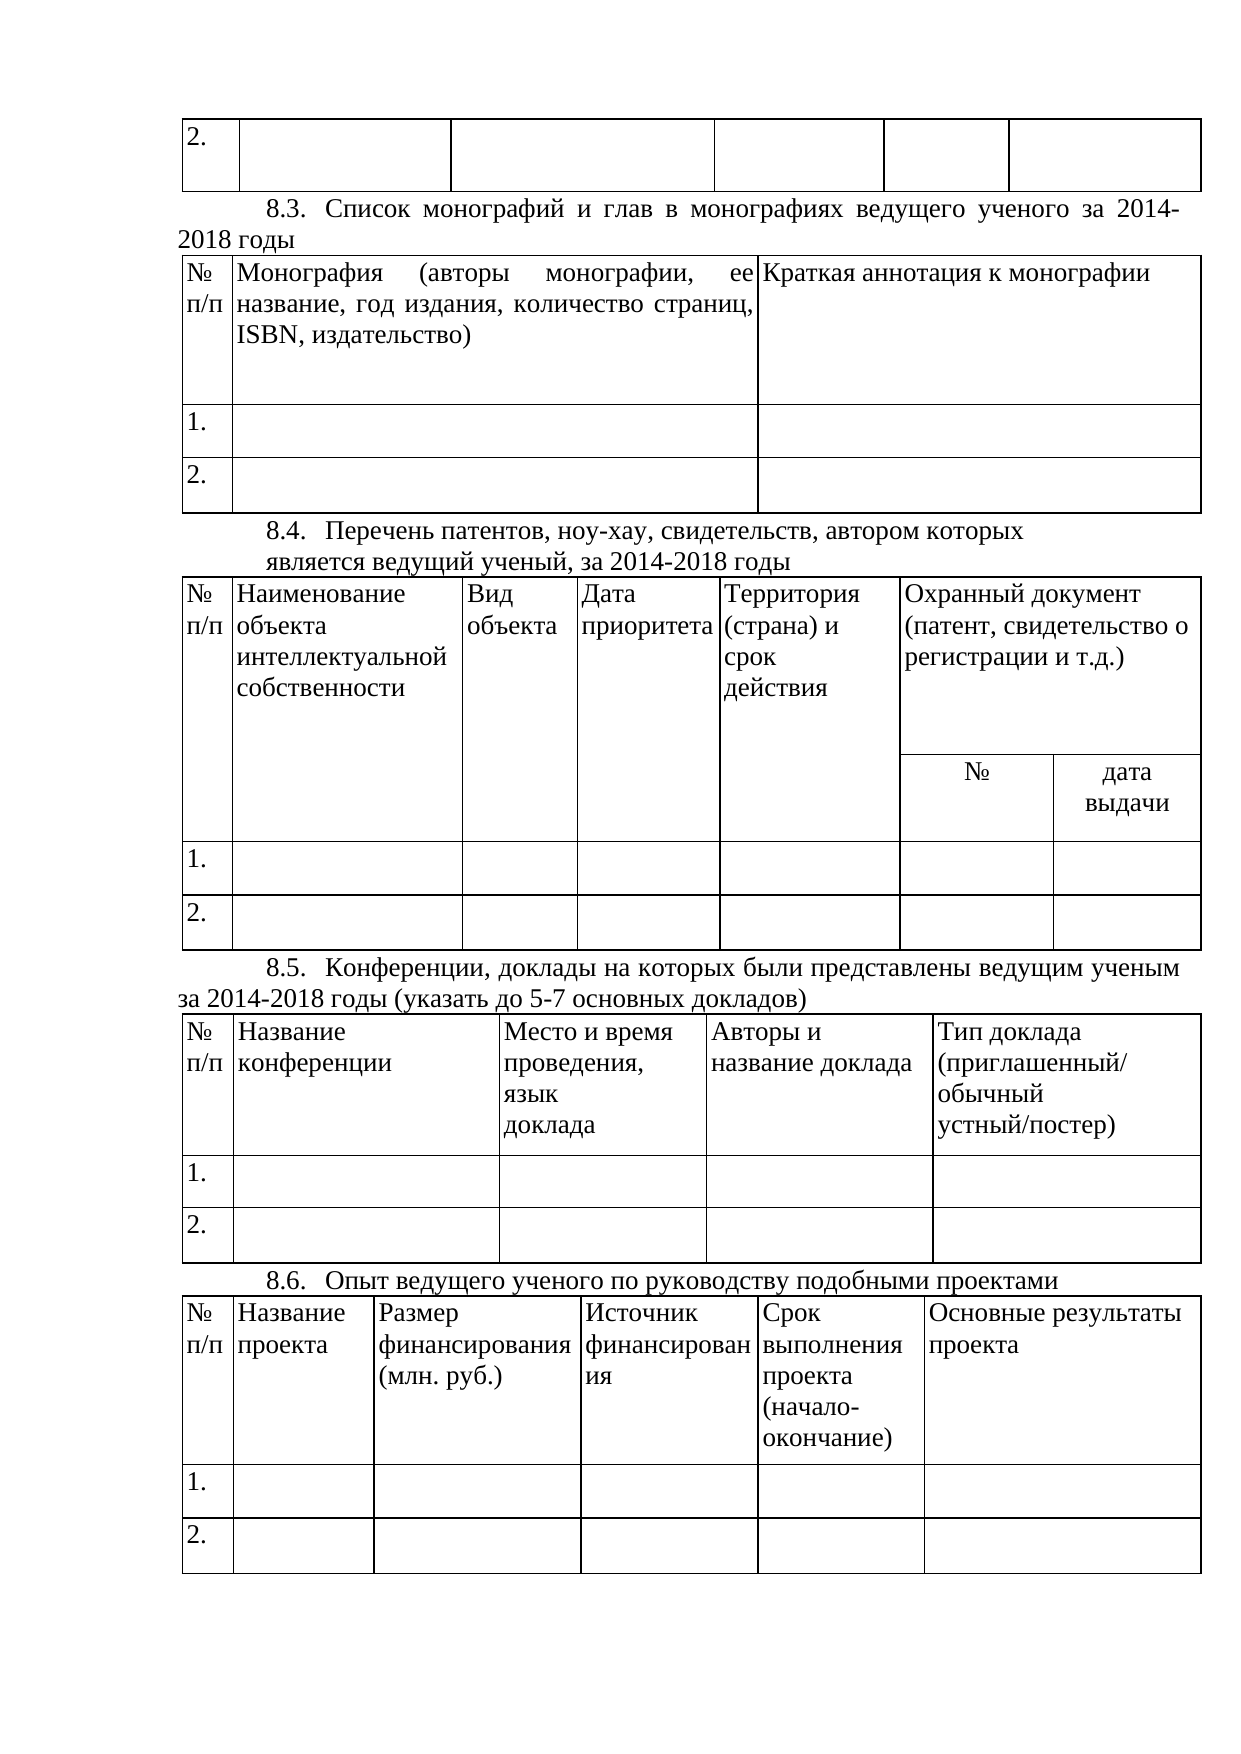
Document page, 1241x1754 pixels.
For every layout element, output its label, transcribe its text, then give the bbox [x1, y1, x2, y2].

table_cell [934, 1156, 1200, 1207]
table_cell дата выдачи [1054, 755, 1200, 841]
table_cell [463, 754, 577, 841]
table_cell [901, 896, 1053, 949]
table_cell [759, 458, 1200, 512]
table_cell [578, 896, 719, 949]
table_header Место и время проведения, язык доклада [500, 1015, 706, 1155]
table_header Наименование объекта интеллектуальной собственности [233, 578, 462, 754]
table_cell [578, 842, 719, 894]
table_cell [759, 1465, 924, 1517]
text 8.3. Список монографий и глав в монографиях ведущего ученого за 2014-2018 годы [177, 192, 1181, 254]
table_header Срок выполнения проекта (начало-окончание) [759, 1297, 924, 1463]
table_cell [707, 1208, 932, 1262]
table_cell 2. [183, 458, 232, 512]
text является ведущий ученый, за 2014-2018 годы [177, 545, 1181, 576]
table_cell [452, 120, 714, 191]
table_cell 1. [183, 1465, 233, 1517]
table_cell [375, 1465, 580, 1517]
table_header Размер финансирования (млн. руб.) [375, 1297, 580, 1463]
table_cell [233, 842, 462, 894]
table_cell [1054, 842, 1200, 894]
table_cell [500, 1156, 706, 1207]
table_header № п/п [183, 1297, 233, 1463]
table_cell 1. [183, 842, 232, 894]
table_header Краткая аннотация к монографии [759, 256, 1200, 404]
table_cell [759, 1519, 924, 1573]
table_cell [183, 754, 232, 841]
table_cell [234, 1208, 499, 1262]
table_cell [1054, 896, 1200, 949]
table_cell [885, 120, 1008, 191]
table_cell [582, 1519, 757, 1573]
table_header Вид объекта [463, 578, 577, 754]
table_cell [715, 120, 883, 191]
table_header Охранный документ (патент, свидетельство о регистрации и т.д.) [901, 578, 1200, 754]
table_cell [463, 896, 577, 949]
table_cell [901, 842, 1053, 894]
table_cell [233, 754, 462, 841]
table_cell [233, 405, 757, 457]
table_header Основные результаты проекта [925, 1297, 1200, 1463]
table_cell [234, 1519, 373, 1573]
table_cell № [901, 755, 1053, 841]
table_header № п/п [183, 578, 232, 754]
table_cell [707, 1156, 932, 1207]
table_cell [925, 1465, 1200, 1517]
text 8.6. Опыт ведущего ученого по руководству подобными проектами [177, 1264, 1181, 1295]
table_header Тип доклада (приглашенный/ обычный устный/постер) [934, 1015, 1200, 1155]
table_cell [375, 1519, 580, 1573]
table_cell [463, 842, 577, 894]
table_cell [925, 1519, 1200, 1573]
table_cell [759, 405, 1200, 457]
table_cell [240, 120, 450, 191]
table_header Источник финансирования [582, 1297, 757, 1463]
table_cell [721, 842, 899, 894]
table_header Название конференции [234, 1015, 499, 1155]
table_header Территория (страна) и срок действия [721, 578, 899, 754]
table_cell [500, 1208, 706, 1262]
table_cell [234, 1465, 373, 1517]
table_header Название проекта [234, 1297, 373, 1463]
table_cell [721, 754, 899, 841]
table_cell 2. [183, 896, 232, 949]
table_cell [578, 754, 719, 841]
table_cell 2. [183, 1519, 233, 1573]
table_cell 2. [183, 1208, 233, 1262]
table_cell [934, 1208, 1200, 1262]
table_cell [1010, 120, 1200, 191]
table_cell 2. [183, 120, 239, 191]
table_cell 1. [183, 1156, 233, 1207]
table_cell [233, 896, 462, 949]
table_cell [582, 1465, 757, 1517]
table_cell 1. [183, 405, 232, 457]
table_header Монография (авторы монографии, ее название, год издания, количество страниц, ISBN, издательство) [233, 256, 757, 404]
text 8.5. Конференции, доклады на которых были представлены ведущим ученым за 2014-2018 годы (указать до 5-7 основных докладов) [177, 951, 1181, 1013]
table_header Дата приоритета [578, 578, 719, 754]
table_header № п/п [183, 256, 232, 404]
table_cell [233, 458, 757, 512]
text 8.4. Перечень патентов, ноу-хау, свидетельств, автором которых [177, 514, 1181, 545]
table_header № п/п [183, 1015, 233, 1155]
table_cell [234, 1156, 499, 1207]
table_cell [721, 896, 899, 949]
table_header Авторы и название доклада [707, 1015, 932, 1155]
